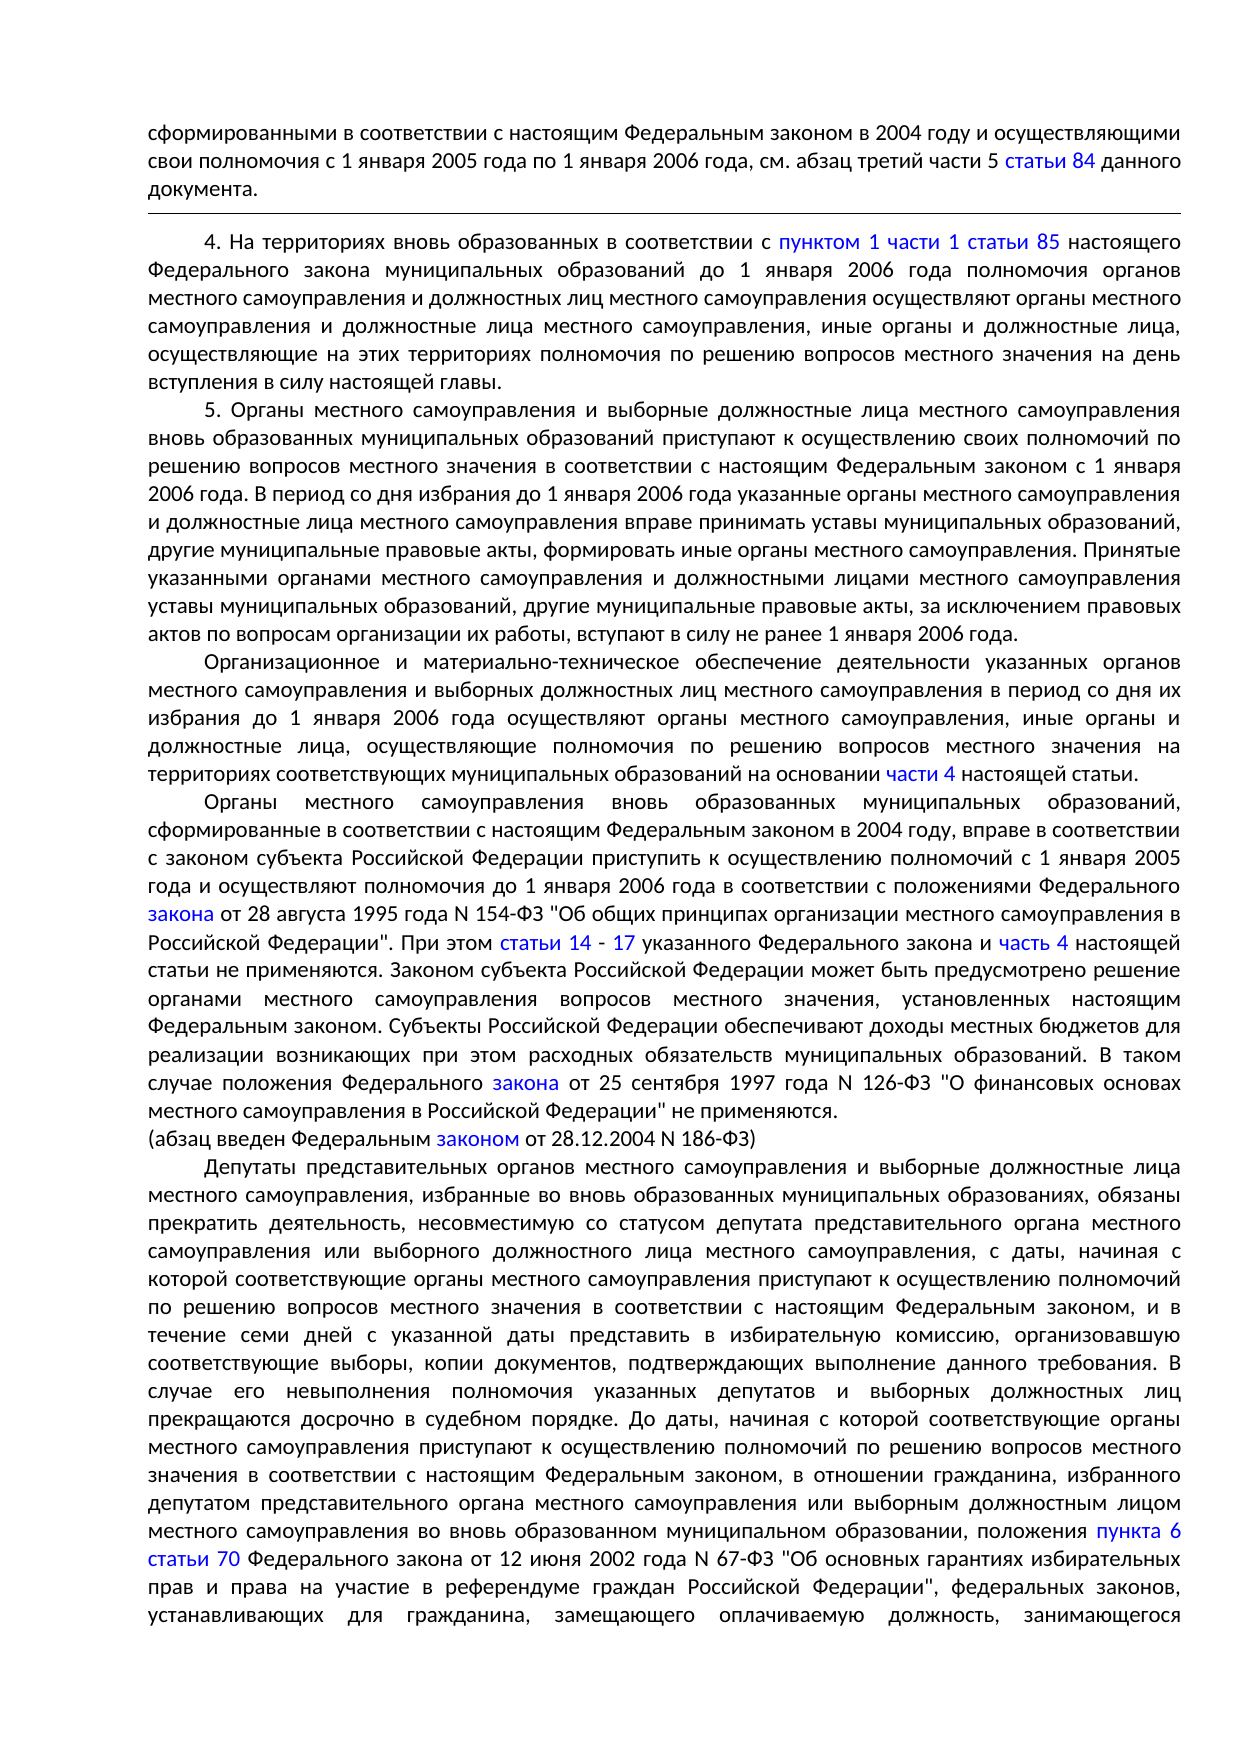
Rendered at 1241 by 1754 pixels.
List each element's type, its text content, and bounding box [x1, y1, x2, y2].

text 4. На территориях вновь образованных в соответствии с пунктом 1 части 1 статьи 85 настоящего Федерального закона муниципальных образований до 1 января 2006 года полномочия органов местного самоуправления и должностных лиц местного самоуправления осуществляют органы местного самоуправления и должностные лица местного самоуправления, иные органы и должностные лица, осуществляющие на этих территориях полномочия по решению вопросов местного значения на день вступления в силу настоящей главы. [148, 227, 1181, 395]
text (абзац введен Федеральным законом от 28.12.2004 N 186-ФЗ) [148, 1124, 1181, 1152]
text Организационное и материально-техническое обеспечение деятельности указанных органов местного самоуправления и выборных должностных лиц местного самоуправления в период со дня их избрания до 1 января 2006 года осуществляют органы местного самоуправления, иные органы и должностные лица, осуществляющие полномочия по решению вопросов местного значения на территориях соответствующих муниципальных образований на основании части 4 настоящей статьи. [148, 647, 1181, 787]
text Органы местного самоуправления вновь образованных муниципальных образований, сформированные в соответствии с настоящим Федеральным законом в 2004 году, вправе в соответствии с законом субъекта Российской Федерации приступить к осуществлению полномочий с 1 января 2005 года и осуществляют полномочия до 1 января 2006 года в соответствии с положениями Федерального закона от 28 августа 1995 года N 154-ФЗ "Об общих принципах организации местного самоуправления в Российской Федерации". При этом статьи 14 - 17 указанного Федерального закона и часть 4 настоящей статьи не применяются. Законом субъекта Российской Федерации может быть предусмотрено решение органами местного самоуправления вопросов местного значения, установленных настоящим Федеральным законом. Субъекты Российской Федерации обеспечивают доходы местных бюджетов для реализации возникающих при этом расходных обязательств муниципальных образований. В таком случае положения Федерального закона от 25 сентября 1997 года N 126-ФЗ "О финансовых основах местного самоуправления в Российской Федерации" не применяются. [148, 787, 1181, 1124]
text 5. Органы местного самоуправления и выборные должностные лица местного самоуправления вновь образованных муниципальных образований приступают к осуществлению своих полномочий по решению вопросов местного значения в соответствии с настоящим Федеральным законом с 1 января 2006 года. В период со дня избрания до 1 января 2006 года указанные органы местного самоуправления и должностные лица местного самоуправления вправе принимать уставы муниципальных образований, другие муниципальные правовые акты, формировать иные органы местного самоуправления. Принятые указанными органами местного самоуправления и должностными лицами местного самоуправления уставы муниципальных образований, другие муниципальные правовые акты, за исключением правовых актов по вопросам организации их работы, вступают в силу не ранее 1 января 2006 года. [148, 395, 1181, 647]
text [148, 118, 1181, 202]
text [148, 1152, 1181, 1628]
